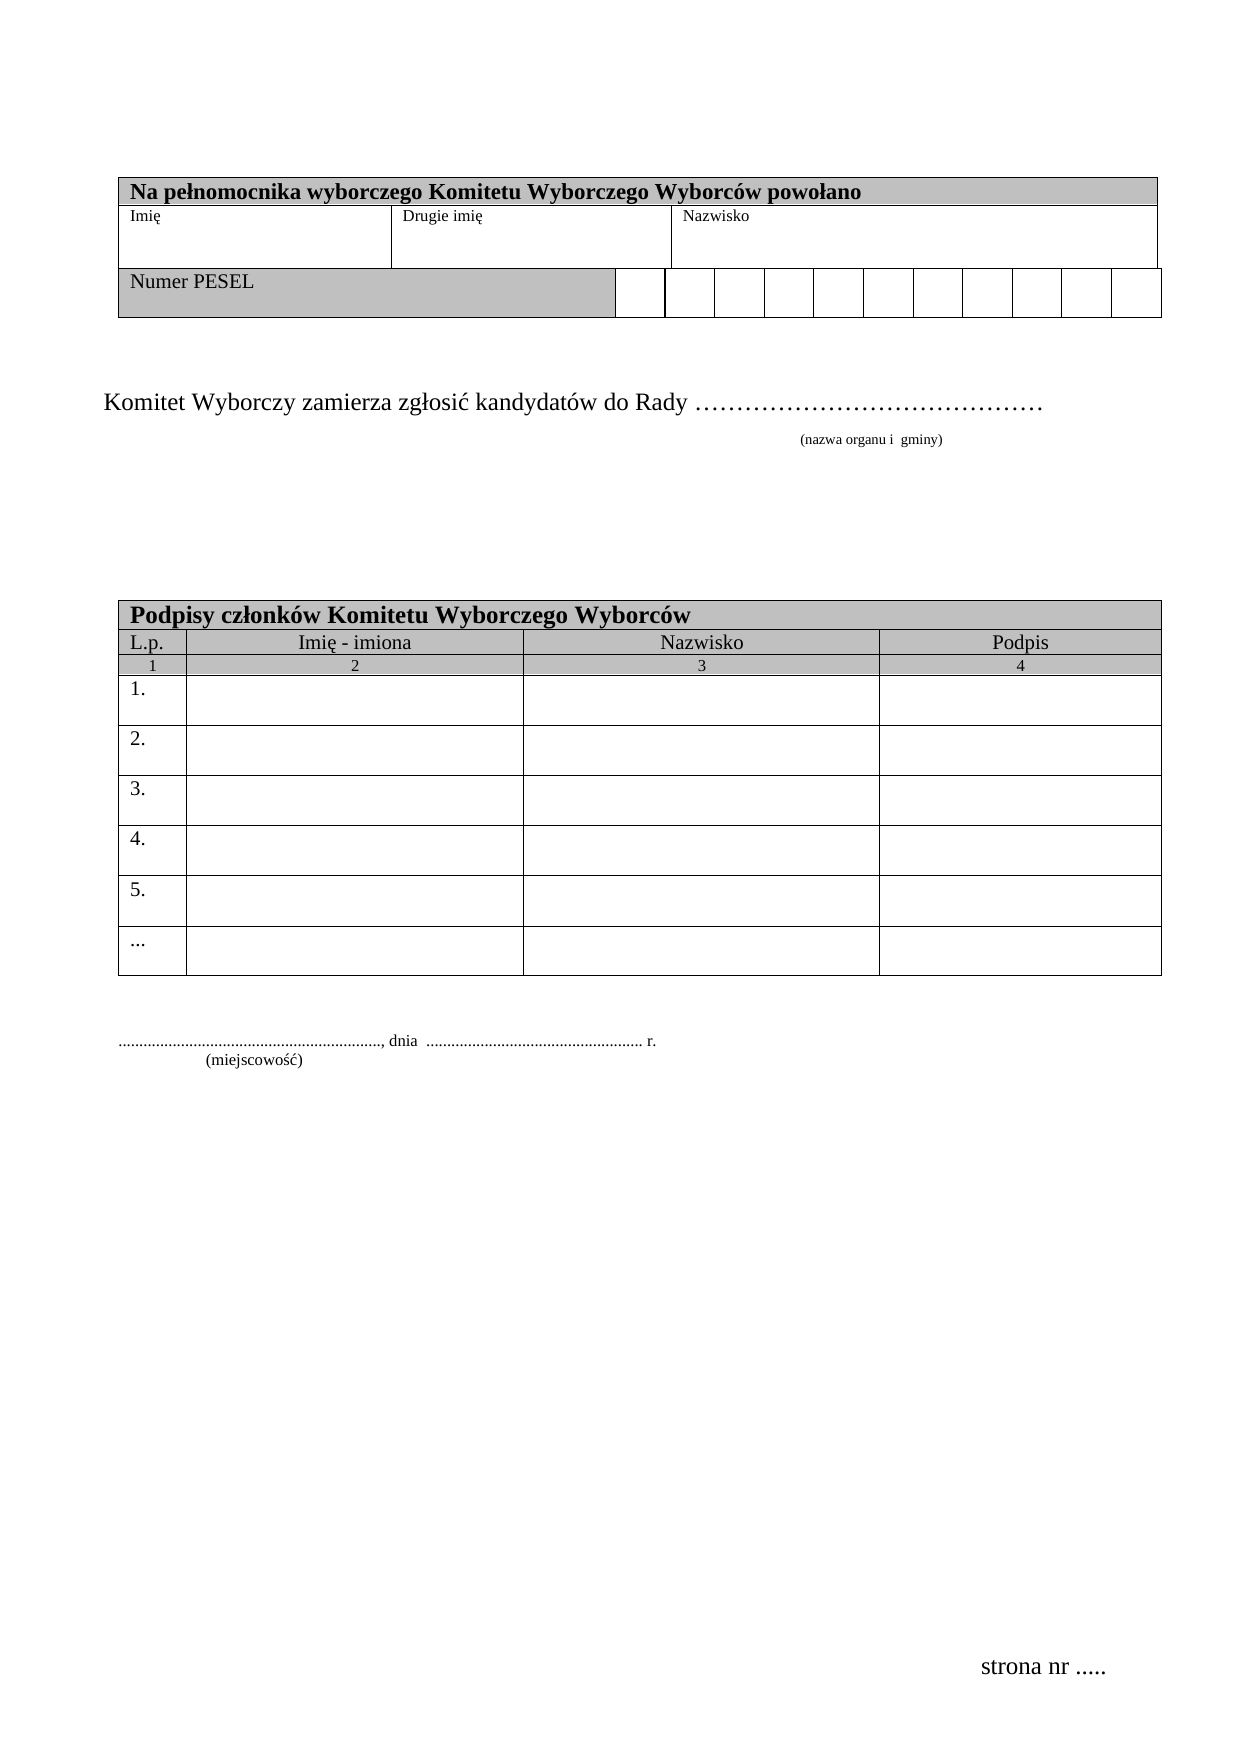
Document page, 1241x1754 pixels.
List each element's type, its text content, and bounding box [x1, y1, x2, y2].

table_cell [1062, 269, 1111, 317]
table_cell [187, 876, 523, 926]
text (miejscowość) [118, 1050, 1144, 1069]
table_cell [963, 269, 1012, 317]
table_cell Nazwisko [672, 206, 1157, 268]
table_cell [187, 726, 523, 775]
text ..............................................................., dnia .................................................... r. [118, 1031, 1144, 1050]
table_cell [524, 676, 879, 725]
table_cell 4 [880, 655, 1161, 674]
table_cell [187, 676, 523, 725]
table_cell [1013, 269, 1061, 317]
table_cell [1112, 269, 1161, 317]
table_cell [880, 776, 1161, 825]
table_cell 3. [119, 776, 186, 825]
table_cell [765, 269, 813, 317]
table_cell Numer PESEL [119, 269, 615, 317]
table_cell 3 [524, 655, 879, 674]
table_header Podpisy członków Komitetu Wyborczego Wyborców [119, 601, 1161, 629]
text (nazwa organu i gminy) [694, 424, 1048, 499]
table_cell [524, 726, 879, 775]
text Komitet Wyborczy zamierza zgłosić kandydatów do Rady …………………………………… [103, 387, 1144, 416]
table_cell 5. [119, 876, 186, 926]
table_cell [524, 826, 879, 875]
table_cell Drugie imię [392, 206, 671, 268]
table_cell [616, 269, 664, 317]
table_cell L.p. [119, 630, 186, 654]
table_cell [814, 269, 863, 317]
table_cell [880, 876, 1161, 926]
table_cell [880, 826, 1161, 875]
table_cell Podpis [880, 630, 1161, 654]
table_cell [715, 269, 764, 317]
table_cell [880, 927, 1161, 975]
table_cell [187, 927, 523, 975]
table_cell [187, 776, 523, 825]
table_cell Nazwisko [524, 630, 879, 654]
table_cell Imię [119, 206, 391, 268]
table_cell ... [119, 927, 186, 975]
table_cell [524, 927, 879, 975]
table_cell Imię - imiona [187, 630, 523, 654]
table_cell [880, 676, 1161, 725]
table_cell [524, 776, 879, 825]
table_cell [187, 826, 523, 875]
table_cell 2. [119, 726, 186, 775]
table_cell [864, 269, 913, 317]
table_cell 2 [187, 655, 523, 674]
table_cell [914, 269, 962, 317]
table_cell [666, 269, 714, 317]
table_cell [880, 726, 1161, 775]
table_cell [524, 876, 879, 926]
table_cell 1. [119, 676, 186, 725]
table_header Na pełnomocnika wyborczego Komitetu Wyborczego Wyborców powołano [119, 178, 1157, 204]
table_cell 1 [119, 655, 186, 674]
table_cell 4. [119, 826, 186, 875]
